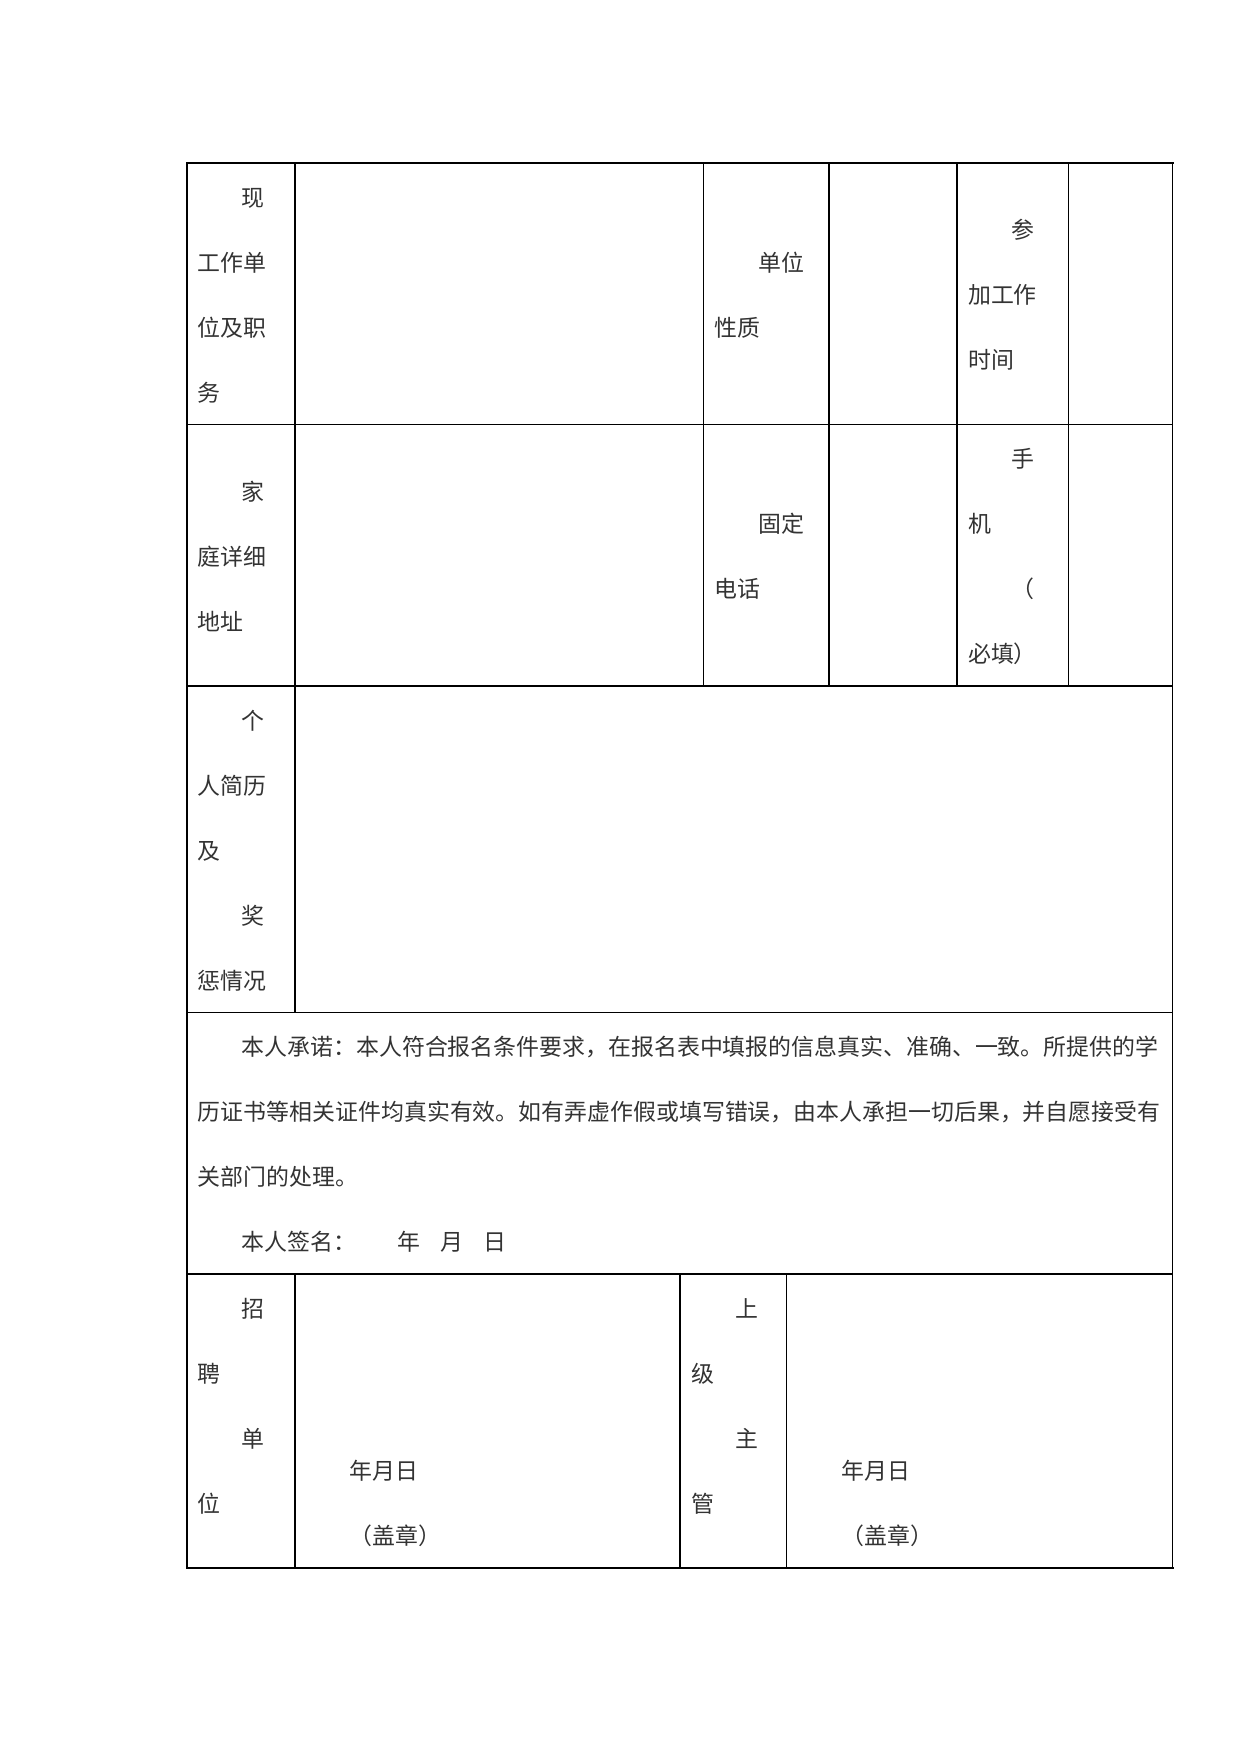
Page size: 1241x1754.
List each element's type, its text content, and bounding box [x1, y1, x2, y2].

table_cell 年月日 （盖章） [787, 1275, 1172, 1567]
table_cell 现工作单位及职务 [188, 164, 294, 423]
table_cell 固定电话 [704, 425, 828, 685]
table_cell 年月日 （盖章） [296, 1275, 679, 1567]
table_cell [1069, 425, 1172, 685]
table_cell 本人承诺：本人符合报名条件要求，在报名表中填报的信息真实、准确、一致。所提供的学历证书等相关证件均真实有效。如有弄虚作假或填写错误，由本人承担一切后果，并自愿接受有关部门的处理。 本人签名： 年 月 日 [188, 1013, 1172, 1273]
table_cell 手机 （必填） [958, 425, 1068, 685]
table_cell 参加工作时间 [958, 164, 1068, 423]
table_cell [296, 425, 703, 685]
table_cell [830, 164, 956, 423]
table_cell [296, 687, 1172, 1012]
table_cell 单位性质 [704, 164, 828, 423]
table_cell 个人简历及 奖惩情况 [188, 687, 294, 1012]
table_cell [830, 425, 956, 685]
table_cell 招聘 单位 意见 [188, 1275, 294, 1567]
table_cell 上级 主管 部门 审核 意见 [681, 1275, 786, 1567]
table_cell [1069, 164, 1172, 423]
table_cell [296, 164, 703, 423]
table_cell 家庭详细地址 [188, 425, 294, 685]
